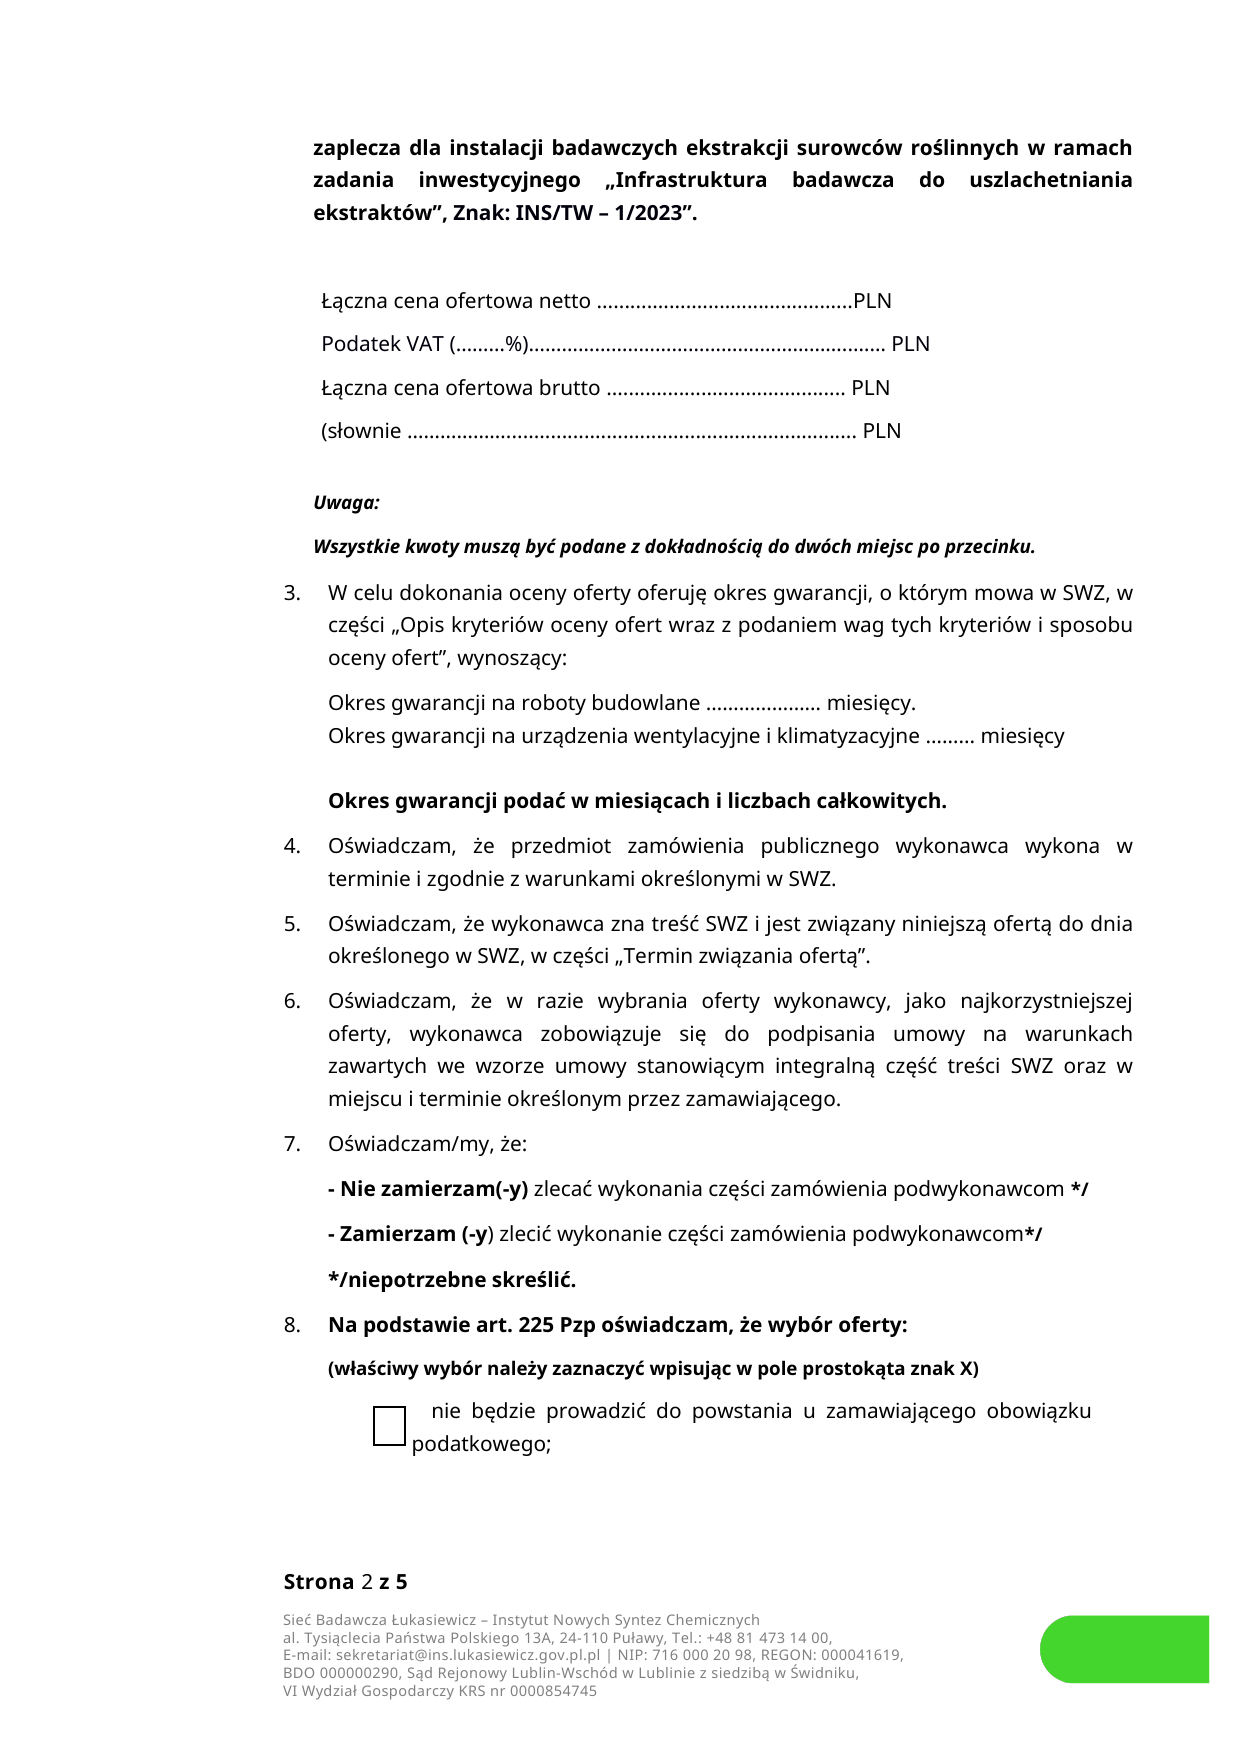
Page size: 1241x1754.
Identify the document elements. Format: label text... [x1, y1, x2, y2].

list Na podstawie art. 225 Pzp oświadczam, że wybór oferty: [283, 1310, 1134, 1338]
list Oświadczam, że wykonawca zna treść SWZ i jest związany niniejszą ofertą do dnia określonego w SWZ, w części „Termin związania ofertą”. [283, 909, 1134, 970]
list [283, 133, 1134, 227]
text */niepotrzebne skreślić. [328, 1265, 1134, 1293]
text Łączna cena ofertowa netto ..............................................PLN [321, 286, 1134, 315]
list Okres gwarancji na roboty budowlane ………………… miesięcy. [328, 688, 1134, 717]
text - Zamierzam (-y) zlecić wykonanie części zamówienia podwykonawcom*/ [328, 1219, 1134, 1248]
list Oświadczam/my, że: [283, 1129, 1134, 1158]
text - Nie zamierzam(-y) zlecać wykonania części zamówienia podwykonawcom */ [328, 1174, 1134, 1203]
list Oświadczam, że przedmiot zamówienia publicznego wykonawca wykona w terminie i zgodnie z warunkami określonymi w SWZ. [283, 831, 1134, 892]
picture [1036, 1611, 1239, 1752]
text Łączna cena ofertowa brutto ........................................... PLN [321, 373, 1134, 401]
text Okres gwarancji podać w miesiącach i liczbach całkowitych. [328, 786, 1134, 814]
list W celu dokonania oceny oferty oferuję okres gwarancji, o którym mowa w SWZ, w części „Opis kryteriów oceny ofert wraz z podaniem wag tych kryteriów i sposobu oceny ofert”, wynoszący: [283, 578, 1134, 671]
list Okres gwarancji na urządzenia wentylacyjne i klimatyzacyjne ……... miesięcy [328, 721, 1134, 749]
text nie będzie prowadzić do powstania u zamawiającego obowiązku podatkowego; [357, 1397, 1134, 1458]
text Uwaga: [283, 489, 1134, 515]
text (słownie ………………............................................................... PLN [321, 416, 1134, 444]
text Podatek VAT (………%)………………..………………….……………..…… PLN [321, 329, 1134, 358]
text Wszystkie kwoty muszą być podane z dokładnością do dwóch miejsc po przecinku. [313, 534, 1134, 559]
list Oświadczam, że w razie wybrania oferty wykonawcy, jako najkorzystniejszej oferty, wykonawca zobowiązuje się do podpisania umowy na warunkach zawartych we wzorze umowy stanowiącym integralną część treści SWZ oraz w miejscu i terminie określonym przez zamawiającego. [283, 986, 1134, 1113]
text (właściwy wybór należy zaznaczyć wpisując w pole prostokąta znak X) [328, 1355, 1134, 1380]
